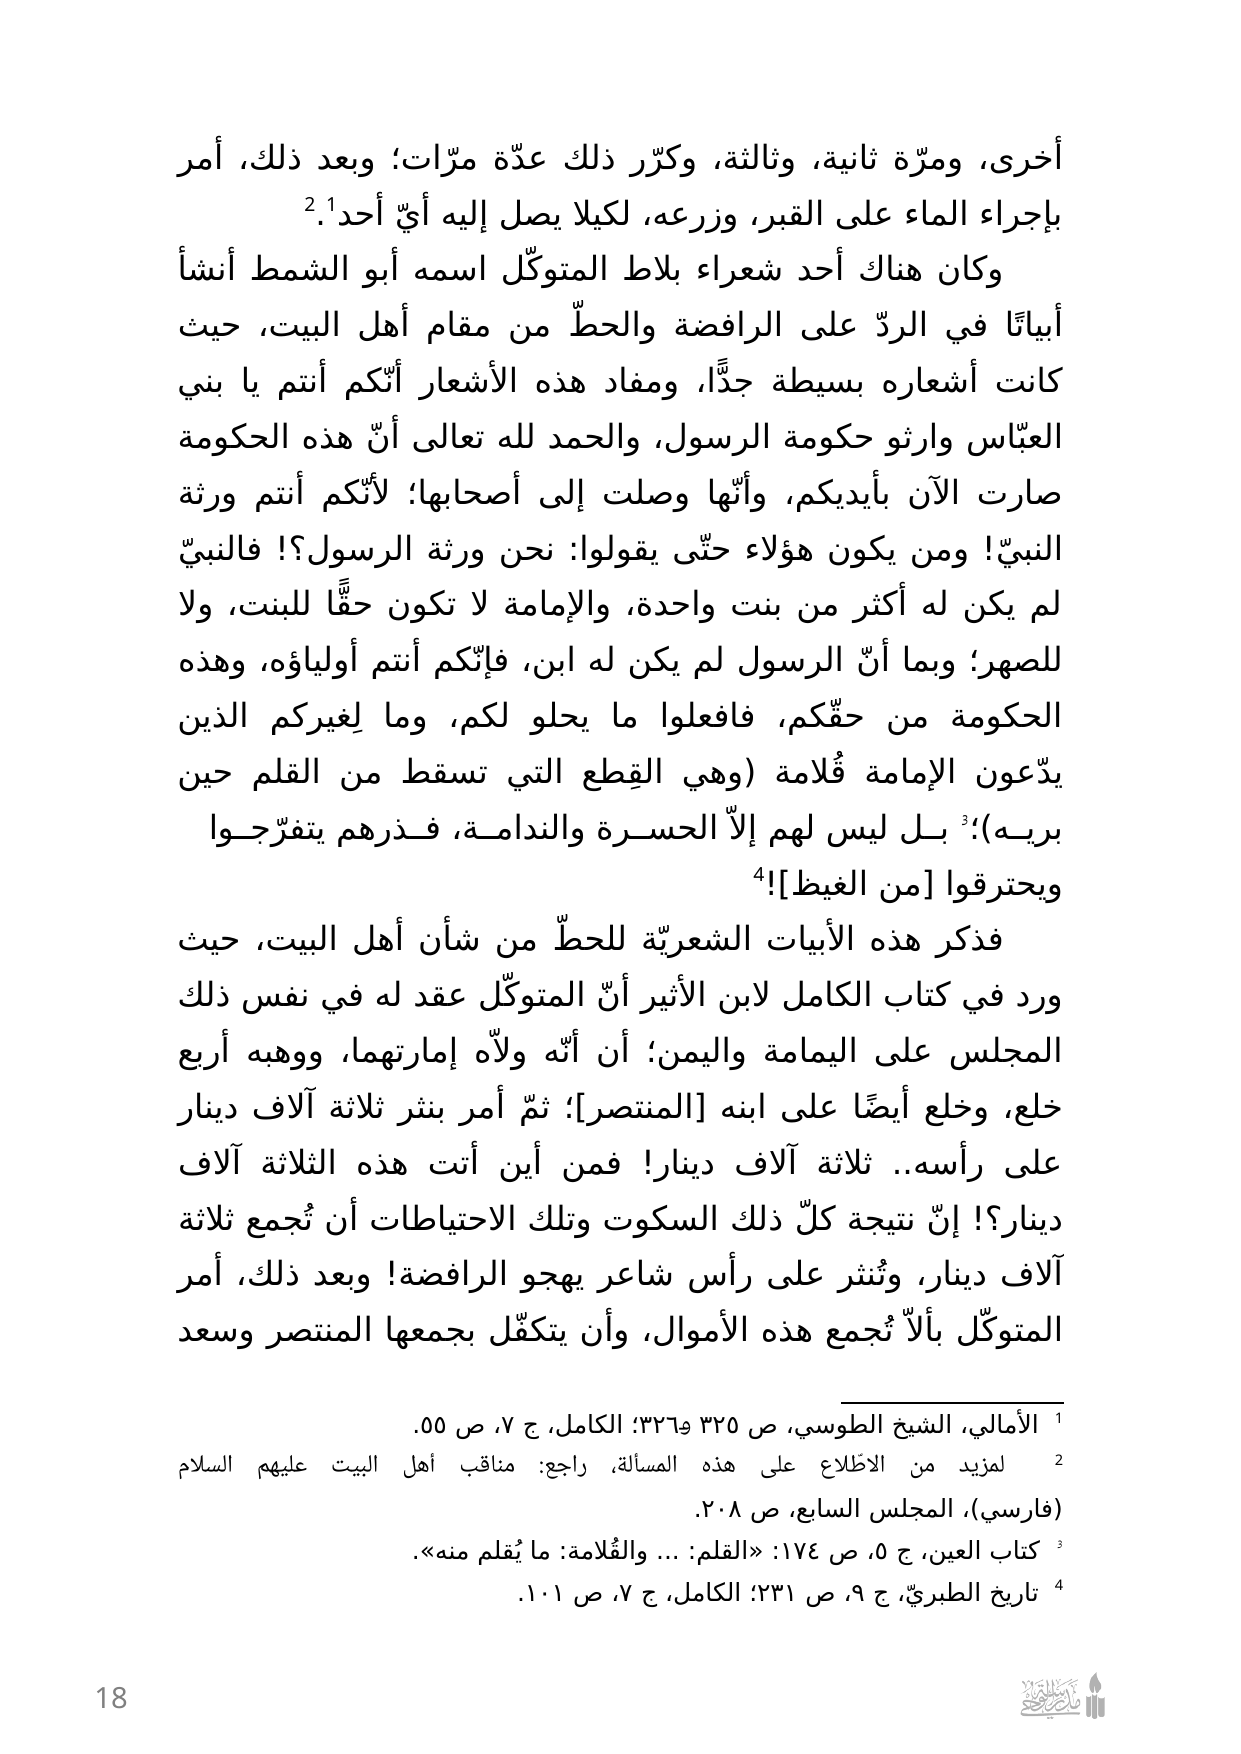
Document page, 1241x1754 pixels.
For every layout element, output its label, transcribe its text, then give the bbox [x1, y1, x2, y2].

picture [1020, 1672, 1105, 1719]
text وكان هناك أحد شعراء بلاط المتوكّل اسمه أبو الشمط أنشأ أبياتًا في الردّ على الرافضة والحطّ من مقام أهل البيت، حيث كانت أشعاره بسيطة جدًّا، ومفاد هذه الأشعار أنّكم أنتم يا بني العبّاس وارثو حكومة الرسول، والحمد لله تعالى أنّ هذه الحكومة صارت الآن بأيديكم، وأنّها وصلت إلى أصحابها؛ لأنّكم أنتم ورثة النبيّ! ومن يكون هؤلاء حتّى يقولوا: نحن ورثة الرسول؟! فالنبيّ لم يكن له أكثر من بنت واحدة، والإمامة لا تكون حقًّا للبنت، ولا للصهر؛ وبما أنّ الرسول لم يكن له ابن، فإنّكم أنتم أولياؤه، وهذه الحكومة من حقّكم، فافعلوا ما يحلو لكم، وما لِغيركم الذين يدّعون الإمامة قُلامة (وهي القِطع التي تسقط من القلم حين بريه)؛ بل ليس لهم إلاّ الحسرة والندامة، فذرهم يتفرّجوا ويحترقوا [من الغيظ]! [177, 247, 1063, 917]
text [177, 136, 1063, 247]
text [177, 917, 1063, 1364]
